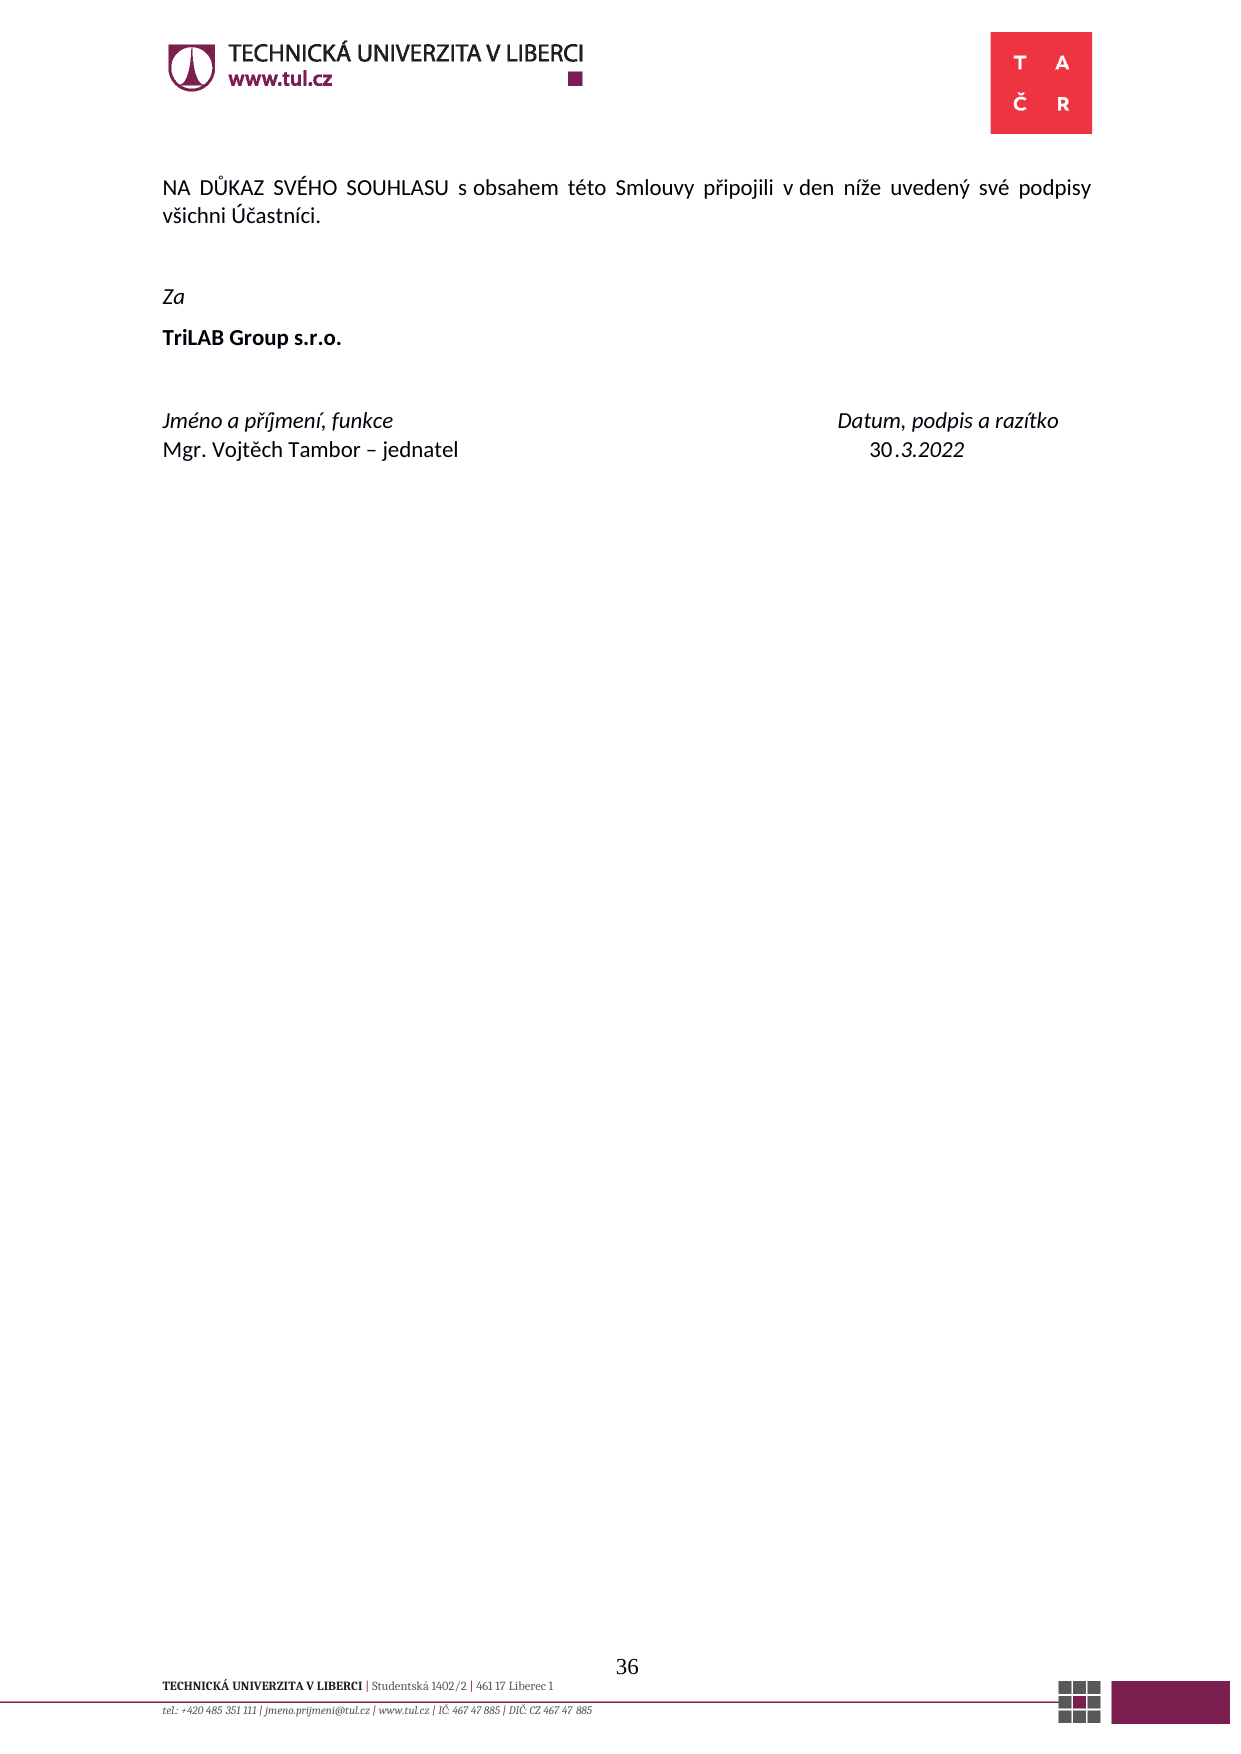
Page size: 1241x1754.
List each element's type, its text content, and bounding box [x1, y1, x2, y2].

text Mgr. Vojtěch Tambor – jednatel 30.3.2022 [162, 435, 1092, 463]
text Jméno a příjmení, funkce Datum, podpis a razítko [162, 407, 1092, 435]
text TriLAB Group s.r.o. [162, 323, 1092, 351]
picture [50, 0, 1241, 134]
text NA DŮKAZ SVÉHO SOUHLASU s obsahem této Smlouvy připojili v den níže uvedený své podpisy všichni Účastníci. [162, 173, 1092, 229]
picture [0, 1681, 1230, 1754]
text Za [162, 282, 1092, 310]
